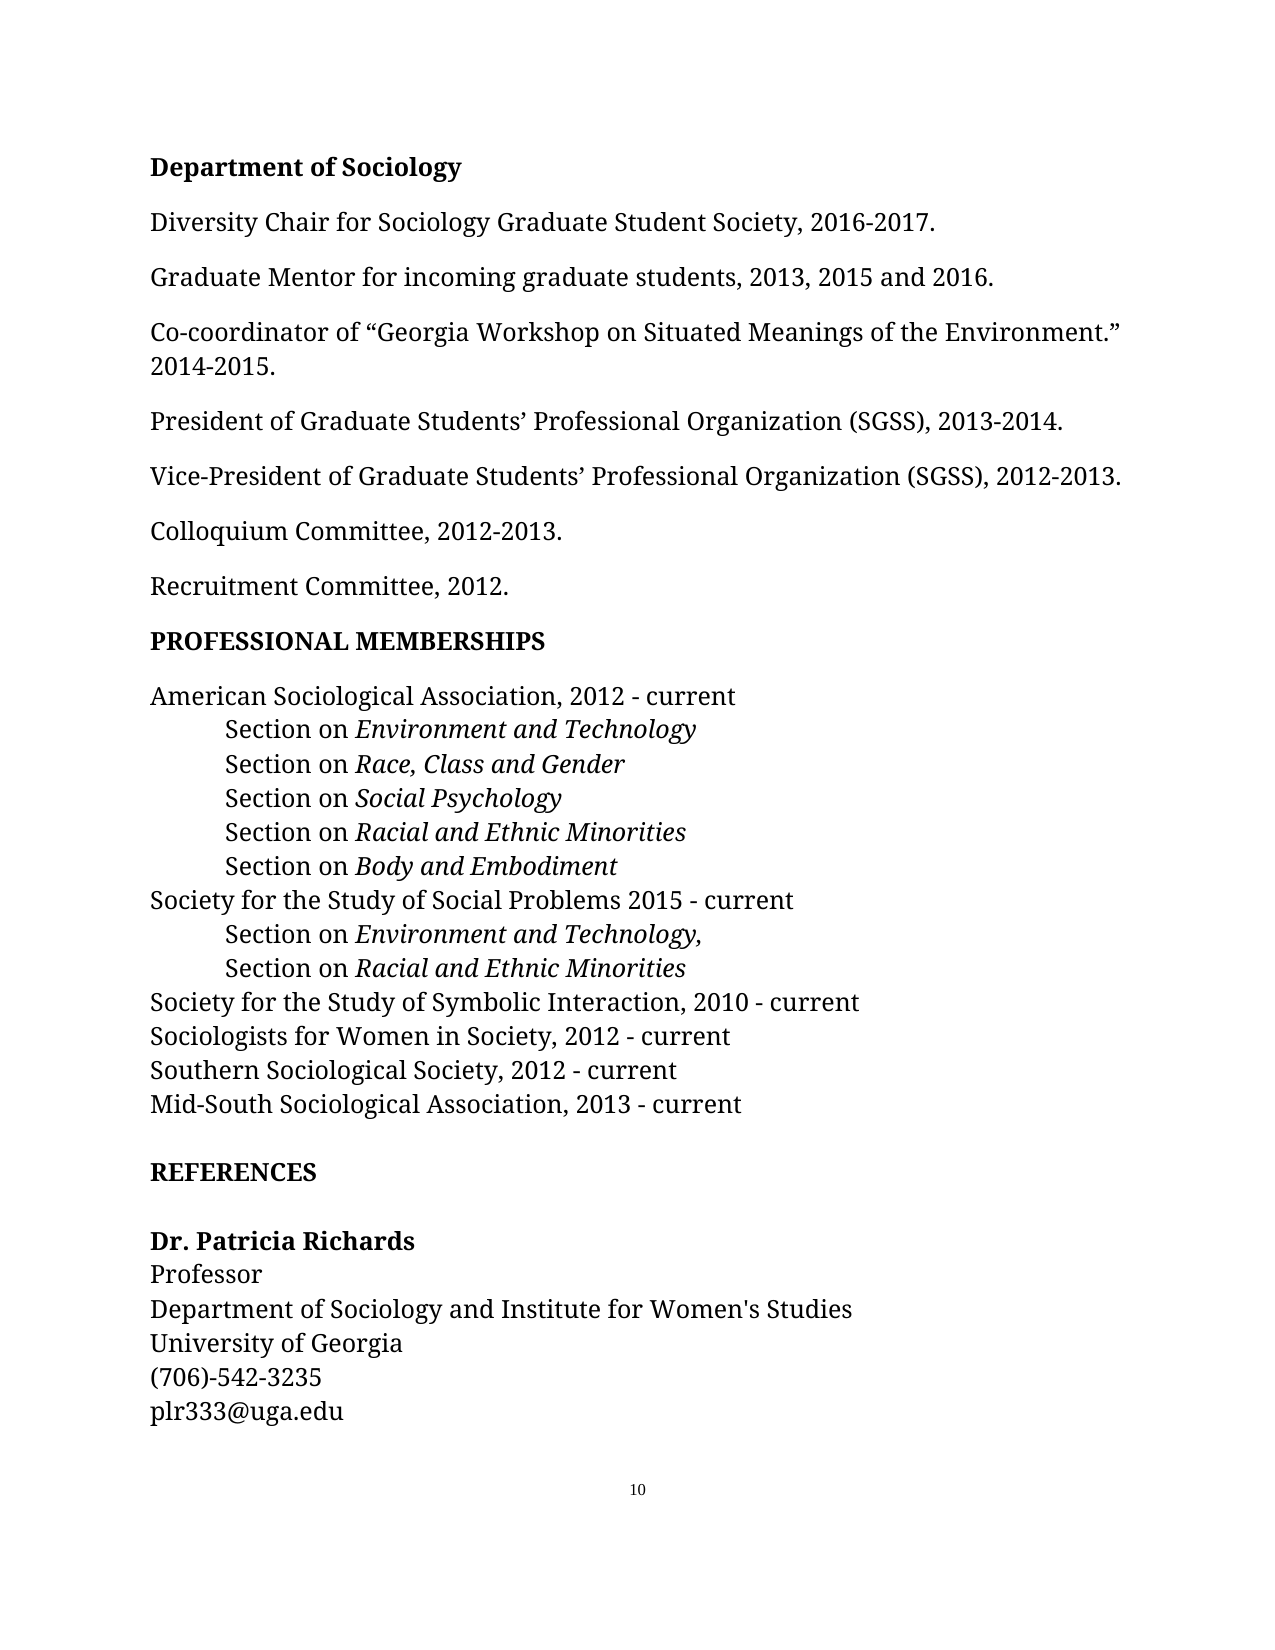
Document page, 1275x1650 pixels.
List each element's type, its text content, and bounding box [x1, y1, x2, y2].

text University of Georgia [150, 1325, 1125, 1359]
text (706)-542-3235 [150, 1359, 1125, 1393]
text Section on Body and Embodiment [150, 848, 1125, 882]
text PROFESSIONAL MEMBERSHIPS [150, 623, 1125, 657]
text Section on Racial and Ethnic Minorities [150, 814, 1125, 848]
text Diversity Chair for Sociology Graduate Student Society, 2016-2017. [150, 205, 1125, 239]
text Sociologists for Women in Society, 2012 - current [150, 1019, 1125, 1053]
text President of Graduate Students’ Professional Organization (SGSS), 2013-2014. [150, 404, 1125, 438]
text Professor [150, 1257, 1125, 1291]
text Section on Social Psychology [150, 780, 1125, 814]
text Vice-President of Graduate Students’ Professional Organization (SGSS), 2012-2013. [150, 458, 1125, 493]
text Society for the Study of Social Problems 2015 - current [150, 882, 1125, 917]
text Society for the Study of Symbolic Interaction, 2010 - current [150, 985, 1125, 1019]
text Co-coordinator of “Georgia Workshop on Situated Meanings of the Environment.” 2014-2015. [150, 315, 1125, 383]
text Dr. Patricia Richards [150, 1223, 1125, 1257]
text Graduate Mentor for incoming graduate students, 2013, 2015 and 2016. [150, 260, 1125, 294]
text American Sociological Association, 2012 - current [150, 678, 1125, 712]
text Section on Environment and Technology, [150, 917, 1125, 951]
text Section on Racial and Ethnic Minorities [150, 951, 1125, 985]
text Mid-South Sociological Association, 2013 - current [150, 1087, 1125, 1121]
text Department of Sociology [150, 150, 1125, 184]
text Department of Sociology and Institute for Women's Studies [150, 1291, 1125, 1325]
text Southern Sociological Society, 2012 - current [150, 1053, 1125, 1087]
text Colloquium Committee, 2012-2013. [150, 513, 1125, 547]
text Section on Race, Class and Gender [150, 746, 1125, 780]
text plr333@uga.edu [150, 1393, 1125, 1427]
text REFERENCES [150, 1155, 1125, 1189]
text Section on Environment and Technology [150, 712, 1125, 746]
text Recruitment Committee, 2012. [150, 568, 1125, 602]
